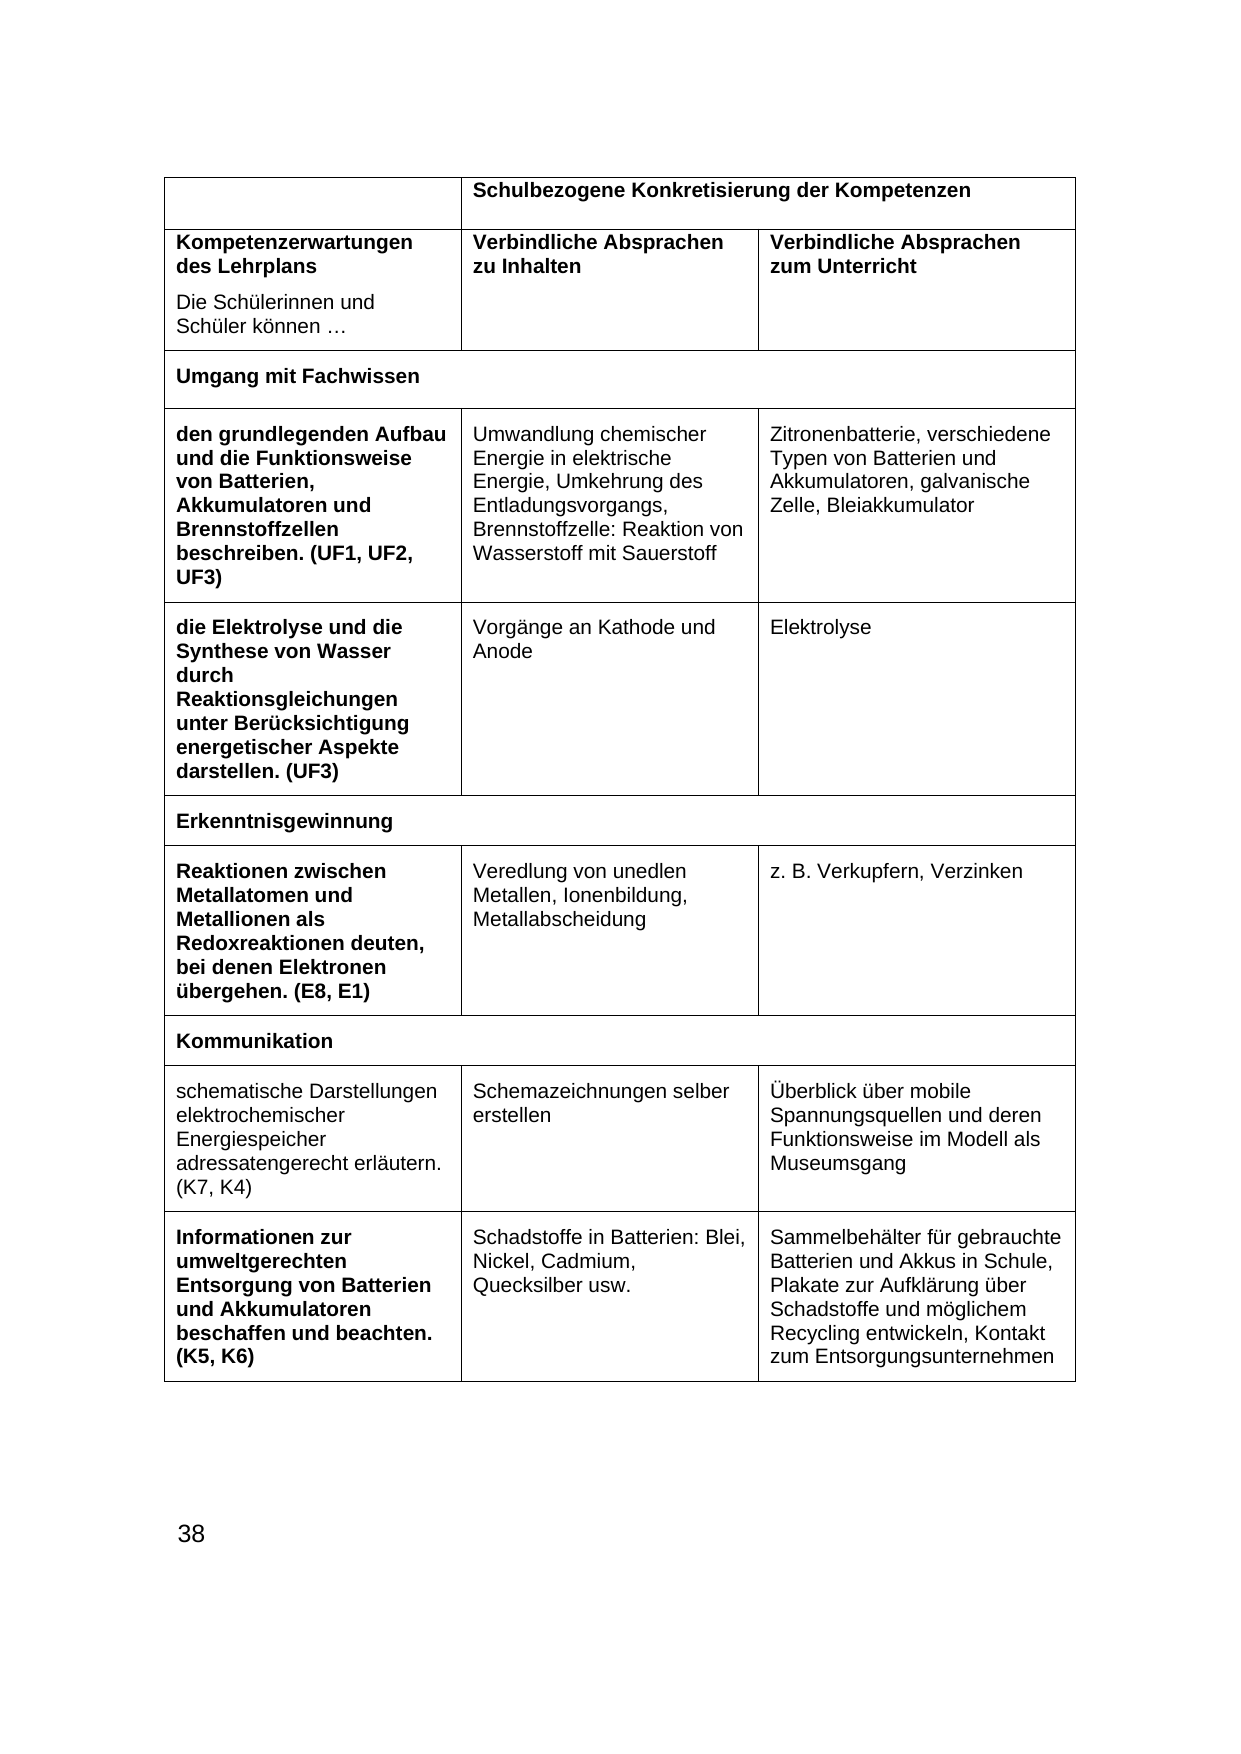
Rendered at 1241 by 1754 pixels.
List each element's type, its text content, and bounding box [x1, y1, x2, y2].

table_cell Sammelbehälter für gebrauchte Batterien und Akkus in Schule, Plakate zur Aufklärung über Schadstoffe und möglichem Recycling entwickeln, Kontakt zum Entsorgungsunternehmen [759, 1212, 1075, 1381]
table_cell Veredlung von unedlen Metallen, Ionenbildung, Metallabscheidung [462, 846, 758, 1015]
table_cell Verbindliche Absprachen zu Inhalten [462, 230, 758, 350]
table_cell Schadstoffe in Batterien: Blei, Nickel, Cadmium, Quecksilber usw. [462, 1212, 758, 1381]
table_cell Kompetenzerwartungen des Lehrplans Die Schülerinnen und Schüler können … [165, 230, 461, 350]
table_cell schematische Darstellungen elektrochemischer Energiespeicher adressatengerecht erläutern. (K7, K4) [165, 1066, 461, 1211]
table_cell die Elektrolyse und die Synthese von Wasser durch Reaktionsgleichungen unter Berücksichtigung energetischer Aspekte darstellen. (UF3) [165, 603, 461, 795]
table_cell Zitronenbatterie, verschiedene Typen von Batterien und Akkumulatoren, galvanische Zelle, Bleiakkumulator [759, 409, 1075, 602]
table_header Schulbezogene Konkretisierung der Kompetenzen [462, 178, 1075, 228]
table_cell Vorgänge an Kathode und Anode [462, 603, 758, 795]
table_cell Verbindliche Absprachen zum Unterricht [759, 230, 1075, 350]
table_cell Informationen zur umweltgerechten Entsorgung von Batterien und Akkumulatoren beschaffen und beachten. (K5, K6) [165, 1212, 461, 1381]
table_header [165, 178, 461, 228]
table_cell Umgang mit Fachwissen [165, 351, 1075, 408]
table_cell Reaktionen zwischen Metallatomen und Metallionen als Redoxreaktionen deuten, bei denen Elektronen übergehen. (E8, E1) [165, 846, 461, 1015]
table_cell Kommunikation [165, 1016, 1075, 1065]
table_cell Schemazeichnungen selber erstellen [462, 1066, 758, 1211]
table_cell Erkenntnisgewinnung [165, 796, 1075, 845]
table_cell Umwandlung chemischer Energie in elektrische Energie, Umkehrung des Entladungsvorgangs, Brennstoffzelle: Reaktion von Wasserstoff mit Sauerstoff [462, 409, 758, 602]
table_cell z. B. Verkupfern, Verzinken [759, 846, 1075, 1015]
table_cell Überblick über mobile Spannungsquellen und deren Funktionsweise im Modell als Museumsgang [759, 1066, 1075, 1211]
table_cell Elektrolyse [759, 603, 1075, 795]
table_cell den grundlegenden Aufbau und die Funktionsweise von Batterien, Akkumulatoren und Brennstoffzellen beschreiben. (UF1, UF2, UF3) [165, 409, 461, 602]
